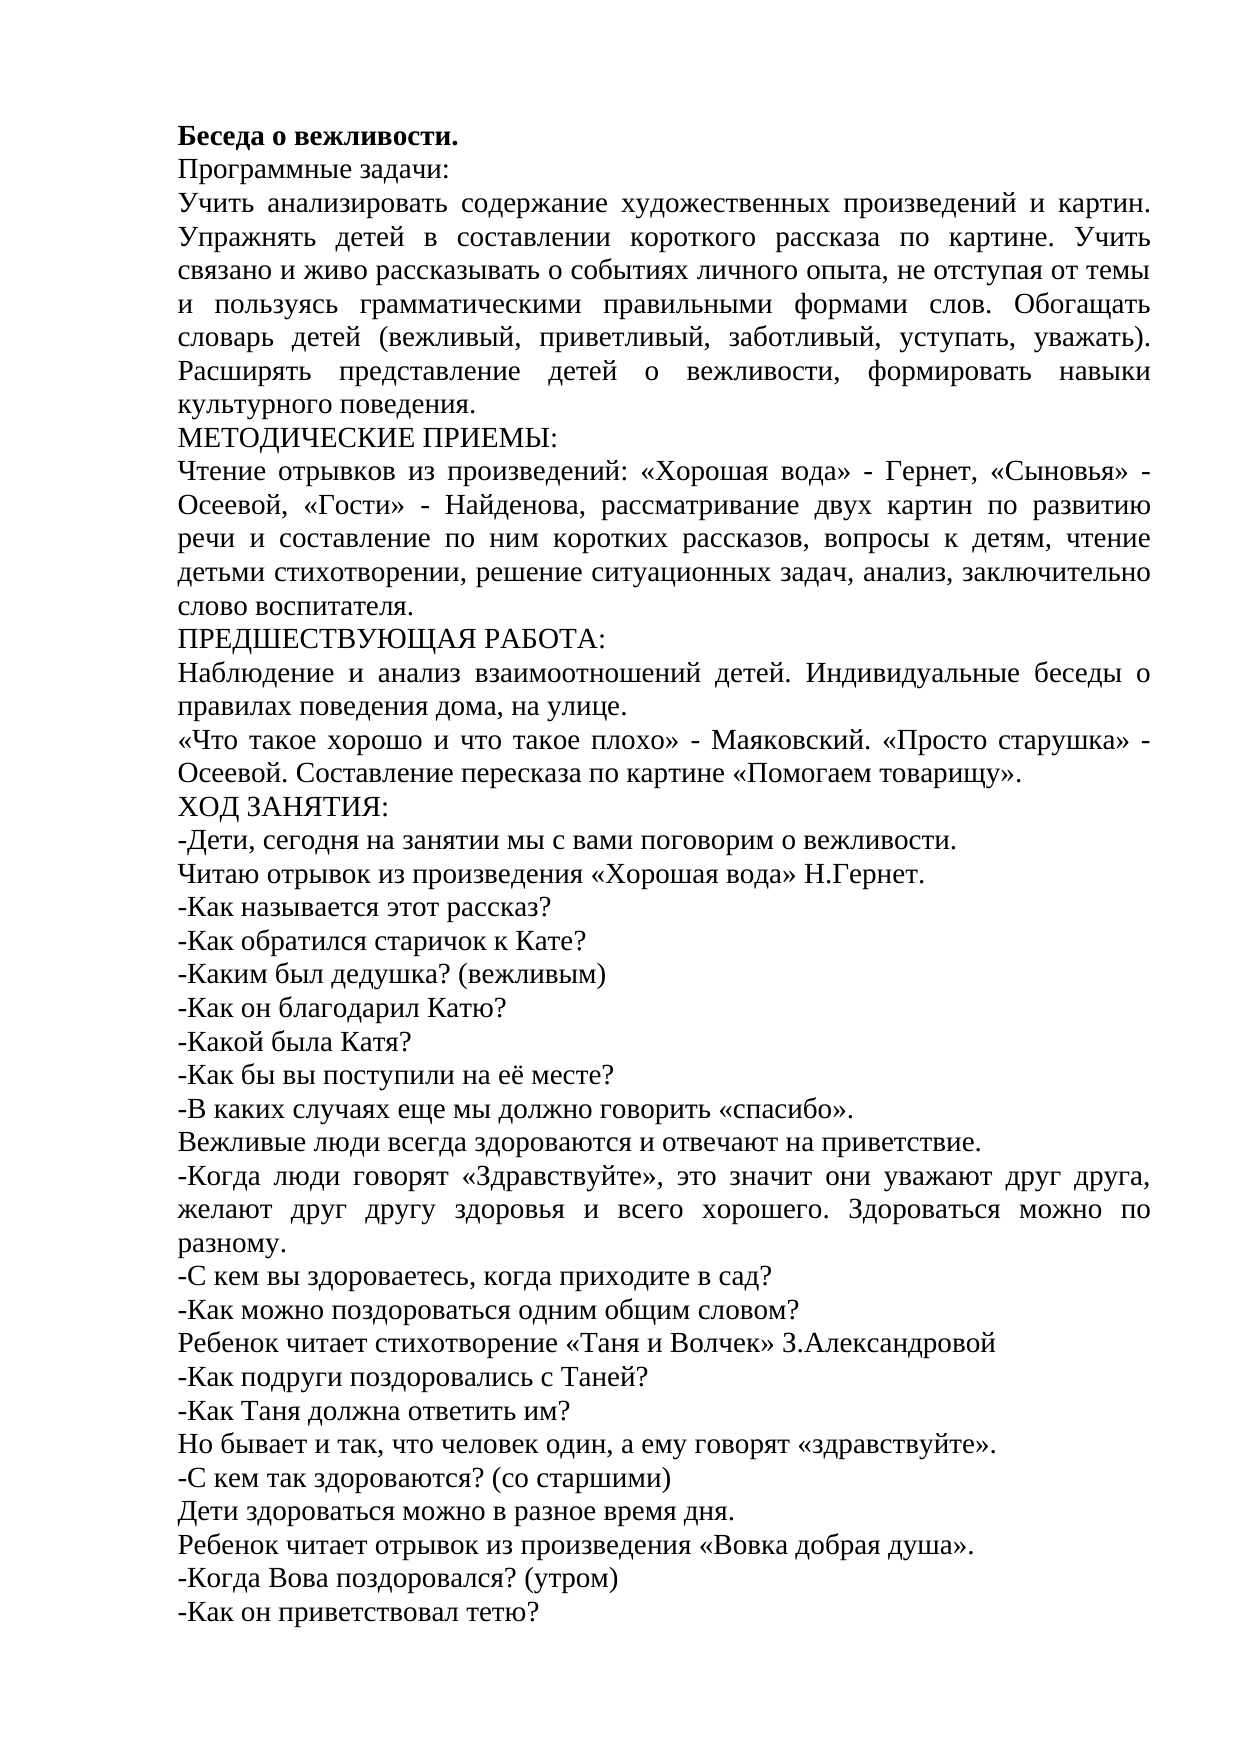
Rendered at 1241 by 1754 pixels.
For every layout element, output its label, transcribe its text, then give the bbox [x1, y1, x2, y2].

text -Как бы вы поступили на её месте? [177, 1057, 1152, 1091]
text Чтение отрывков из произведений: «Хорошая вода» - Гернет, «Сыновья» - Осеевой, «Гости» - Найденова, рассматривание двух картин по развитию речи и составление по ним коротких рассказов, вопросы к детям, чтение детьми стихотворении, решение ситуационных задач, анализ, заключительно слово воспитателя. [177, 453, 1152, 621]
text Беседа о вежливости. [177, 118, 1152, 152]
text -С кем так здороваются? (со старшими) [177, 1460, 1152, 1493]
text Дети здороваться можно в разное время дня. [177, 1493, 1152, 1527]
text МЕТОДИЧЕСКИЕ ПРИЕМЫ: [177, 420, 1152, 453]
text -Как Таня должна ответить им? [177, 1393, 1152, 1426]
text ХОД ЗАНЯТИЯ: [177, 789, 1152, 822]
text -Когда Вова поздоровался? (утром) [177, 1560, 1152, 1594]
text -С кем вы здороваетесь, когда приходите в сад? [177, 1258, 1152, 1292]
text Вежливые люди всегда здороваются и отвечают на приветствие. [177, 1124, 1152, 1158]
text -Когда люди говорят «Здравствуйте», это значит они уважают друг друга, желают друг другу здоровья и всего хорошего. Здороваться можно по разному. [177, 1158, 1152, 1258]
text -Как называется этот рассказ? [177, 889, 1152, 923]
text -Как подруги поздоровались с Таней? [177, 1359, 1152, 1393]
text -В каких случаях еще мы должно говорить «спасибо». [177, 1091, 1152, 1124]
text ПРЕДШЕСТВУЮЩАЯ РАБОТА: [177, 621, 1152, 655]
text -Как можно поздороваться одним общим словом? [177, 1292, 1152, 1326]
text -Как обратился старичок к Кате? [177, 923, 1152, 957]
text Ребенок читает отрывок из произведения «Вовка добрая душа». [177, 1527, 1152, 1560]
text -Каким был дедушка? (вежливым) [177, 957, 1152, 990]
text Но бывает и так, что человек один, а ему говорят «здравствуйте». [177, 1426, 1152, 1460]
text -Какой была Катя? [177, 1024, 1152, 1057]
text -Как он приветствовал тетю? [177, 1594, 1152, 1627]
text -Дети, сегодня на занятии мы с вами поговорим о вежливости. [177, 822, 1152, 856]
text Ребенок читает стихотворение «Таня и Волчек» З.Александровой [177, 1326, 1152, 1359]
text Программные задачи: [177, 152, 1152, 185]
text «Что такое хорошо и что такое плохо» - Маяковский. «Просто старушка» - Осеевой. Составление пересказа по картине «Помогаем товарищу». [177, 722, 1152, 789]
text Читаю отрывок из произведения «Хорошая вода» Н.Гернет. [177, 856, 1152, 889]
text -Как он благодарил Катю? [177, 990, 1152, 1024]
text Учить анализировать содержание художественных произведений и картин. Упражнять детей в составлении короткого рассказа по картине. Учить связано и живо рассказывать о событиях личного опыта, не отступая от темы и пользуясь грамматическими правильными формами слов. Обогащать словарь детей (вежливый, приветливый, заботливый, уступать, уважать). Расширять представление детей о вежливости, формировать навыки культурного поведения. [177, 185, 1152, 420]
text Наблюдение и анализ взаимоотношений детей. Индивидуальные беседы о правилах поведения дома, на улице. [177, 655, 1152, 722]
